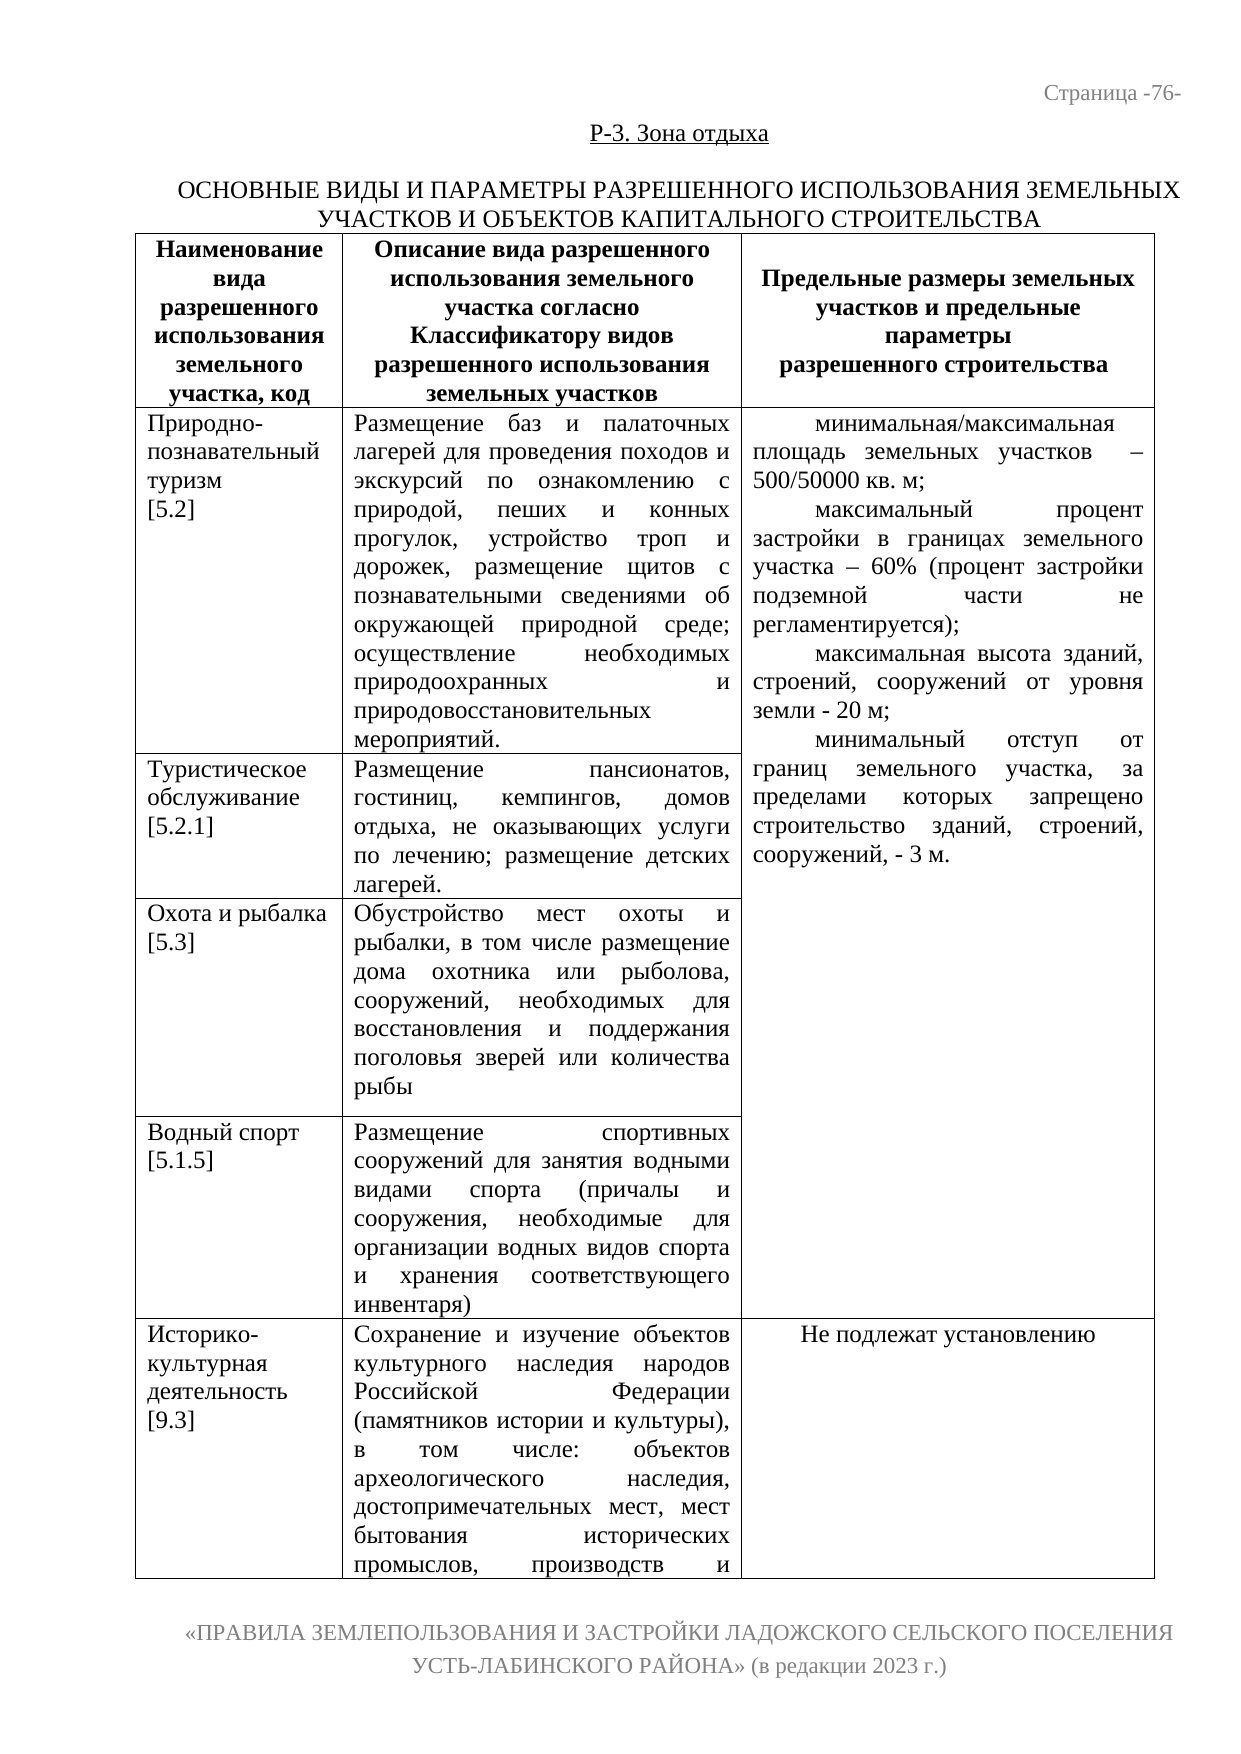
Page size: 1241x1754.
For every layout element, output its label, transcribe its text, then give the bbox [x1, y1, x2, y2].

table_header Наименование вида разрешенного использования земельного участка, код [136, 234, 342, 407]
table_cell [136, 1319, 342, 1578]
table_cell Обустройство мест охоты и рыбалки, в том числе размещение дома охотника или рыболова, сооружений, необходимых для восстановления и поддержания поголовья зверей или количества рыбы [343, 899, 741, 1116]
table_cell Размещение пансионатов, гостиниц, кемпингов, домов отдыха, не оказывающих услуги по лечению; размещение детских лагерей. [343, 754, 741, 897]
table_cell Размещение баз и палаточных лагерей для проведения походов и экскурсий по ознакомлению с природой, пеших и конных прогулок, устройство троп и дорожек, размещение щитов с познавательными сведениями об окружающей природной среде; осуществление необходимых природоохранных и природовосстановительных мероприятий. [343, 408, 741, 753]
table_cell минимальная/максимальная площадь земельных участков – 500/50000 кв. м; максимальный процент застройки в границах земельного участка – 60% (процент застройки подземной части не регламентируется); максимальная высота зданий, строений, сооружений от уровня земли - 20 м; минимальный отступ от границ земельного участка, за пределами которых запрещено строительство зданий, строений, сооружений, - 3 м. [742, 408, 1154, 1318]
text Р-3. Зона отдыха [177, 118, 1181, 147]
table_cell Охота и рыбалка [5.3] [136, 899, 342, 1116]
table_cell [742, 1319, 1154, 1578]
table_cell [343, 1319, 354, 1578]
table_cell Туристическое обслуживание [5.2.1] [136, 754, 342, 897]
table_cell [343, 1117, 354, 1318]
text ОСНОВНЫЕ ВИДЫ И ПАРАМЕТРЫ РАЗРЕШЕННОГО ИСПОЛЬЗОВАНИЯ ЗЕМЕЛЬНЫХ УЧАСТКОВ И ОБЪЕКТОВ КАПИТАЛЬНОГО СТРОИТЕЛЬСТВА [177, 176, 1181, 233]
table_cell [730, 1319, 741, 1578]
table_header Описание вида разрешенного использования земельного участка согласно Классификатору видов разрешенного использования земельных участков [343, 234, 741, 407]
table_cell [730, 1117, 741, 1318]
table_cell Природно-познавательный туризм [5.2] [136, 408, 342, 753]
table_cell Водный спорт [5.1.5] [136, 1117, 342, 1318]
table_header Предельные размеры земельных участков и предельные параметры разрешенного строительства [742, 234, 1154, 407]
